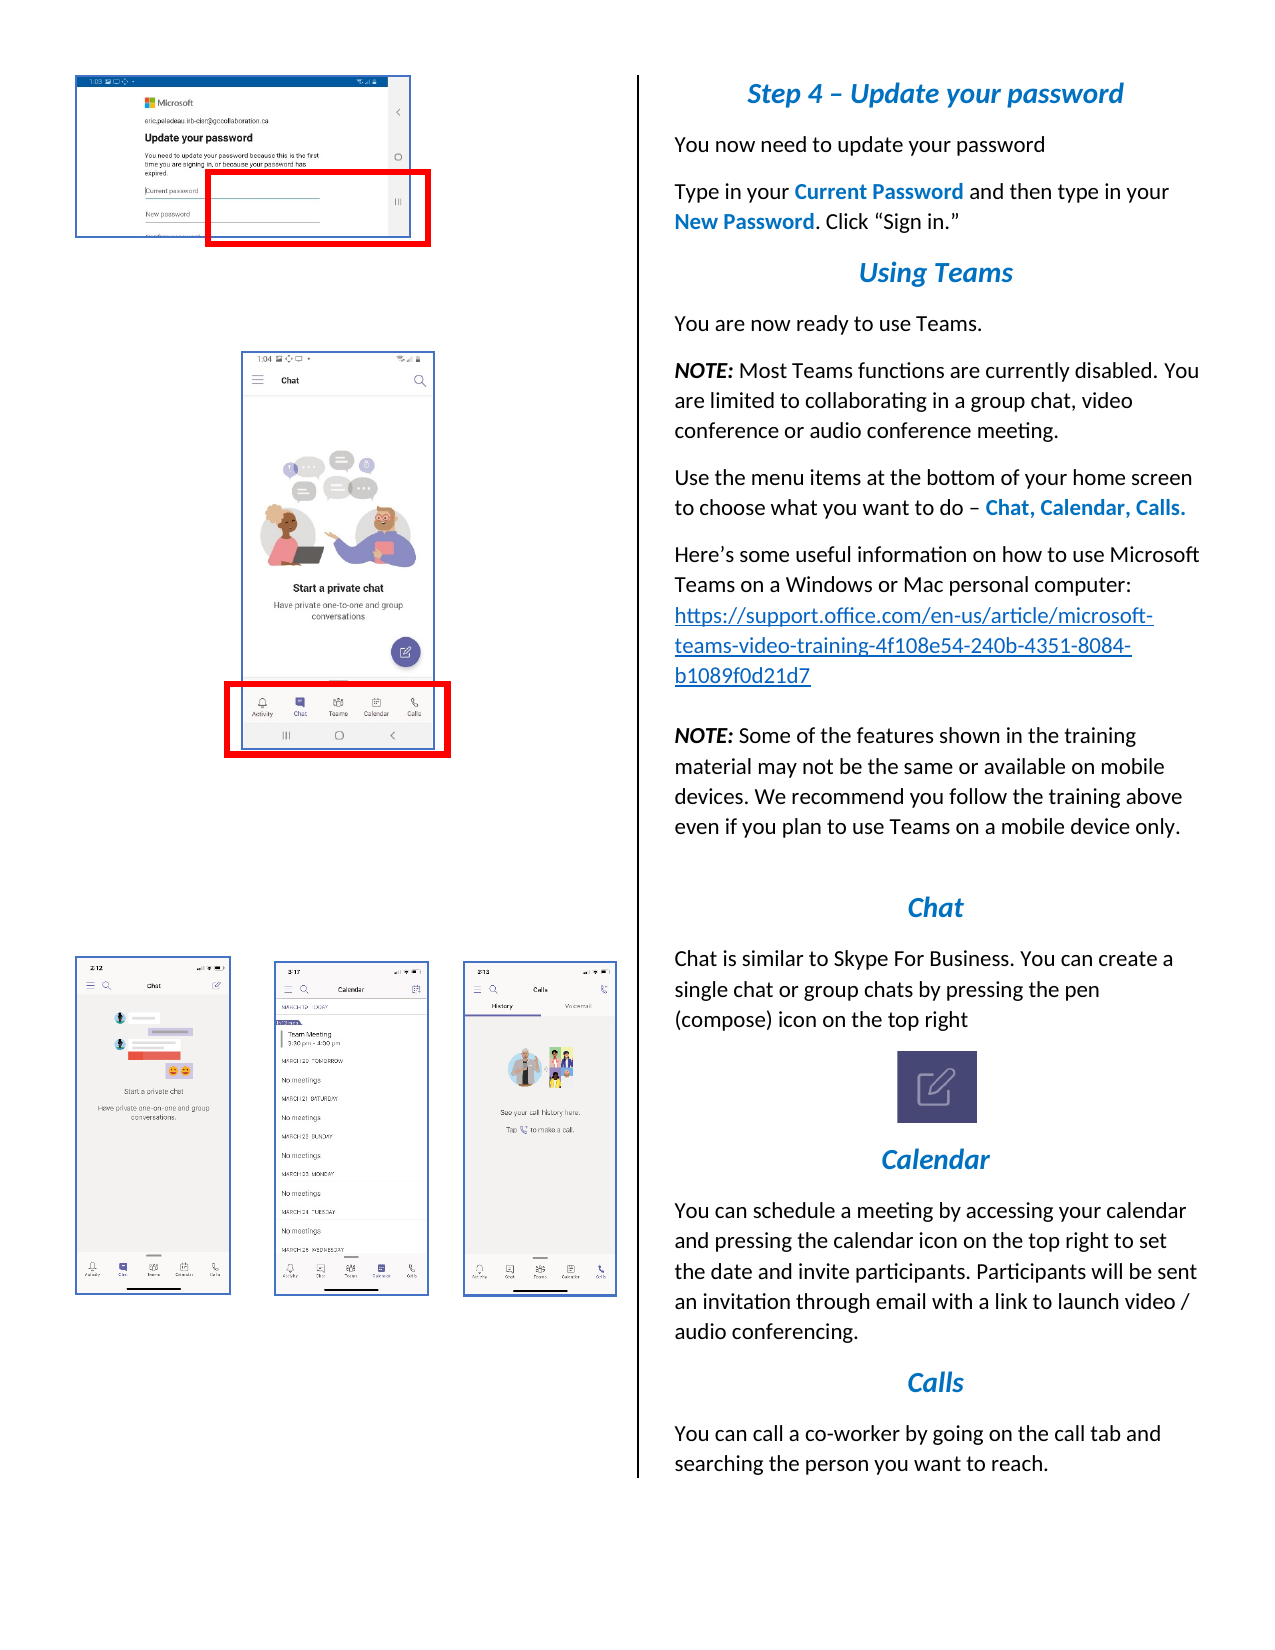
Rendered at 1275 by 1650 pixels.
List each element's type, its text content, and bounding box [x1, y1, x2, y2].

picture [243, 353, 433, 681]
picture [243, 687, 433, 748]
text Type in your Current Password and then type in your New Password. Click “Sign in.” [674, 177, 1200, 235]
text You can schedule a meeting by accessing your calendar and pressing the calendar icon on the top right to set the date and invite participants. Participants will be sent an invitation through email with a link to launch video / audio conferencing. [674, 1196, 1200, 1345]
text Calls [674, 1364, 1200, 1400]
text You now need to update your password [674, 130, 1200, 158]
text Using Teams [674, 254, 1200, 290]
text Calendar [674, 1141, 1200, 1177]
text Use the menu items at the bottom of your home screen to choose what you want to do – Chat, Calendar, Calls. [674, 463, 1200, 522]
picture [465, 963, 615, 1294]
text You can call a co-worker by going on the call tab and searching the person you want to reach. [674, 1419, 1200, 1477]
picture [276, 963, 427, 1293]
picture [77, 958, 229, 1293]
picture [897, 1051, 977, 1123]
picture [77, 77, 409, 236]
picture [211, 175, 409, 236]
text Chat is similar to Skype For Business. You can create a single chat or group chats by pressing the pen (compose) icon on the top right [674, 944, 1200, 1033]
text Step 4 – Update your password [674, 75, 1200, 111]
text Chat [674, 889, 1200, 925]
text NOTE: Most Teams functions are currently disabled. You are limited to collaborating in a group chat, video conference or audio conference meeting. [674, 356, 1200, 444]
text https://support.office.com/en-us/article/microsoft-teams-video-training-4f108e54-240b-4351-8084-b1089f0d21d7 [674, 601, 1200, 689]
text You are now ready to use Teams. [674, 309, 1200, 337]
text Here’s some useful information on how to use Microsoft Teams on a Windows or Mac personal computer: [674, 540, 1200, 599]
text NOTE: Some of the features shown in the training material may not be the same or available on mobile devices. We recommend you follow the training above even if you plan to use Teams on a mobile device only. [674, 722, 1200, 840]
